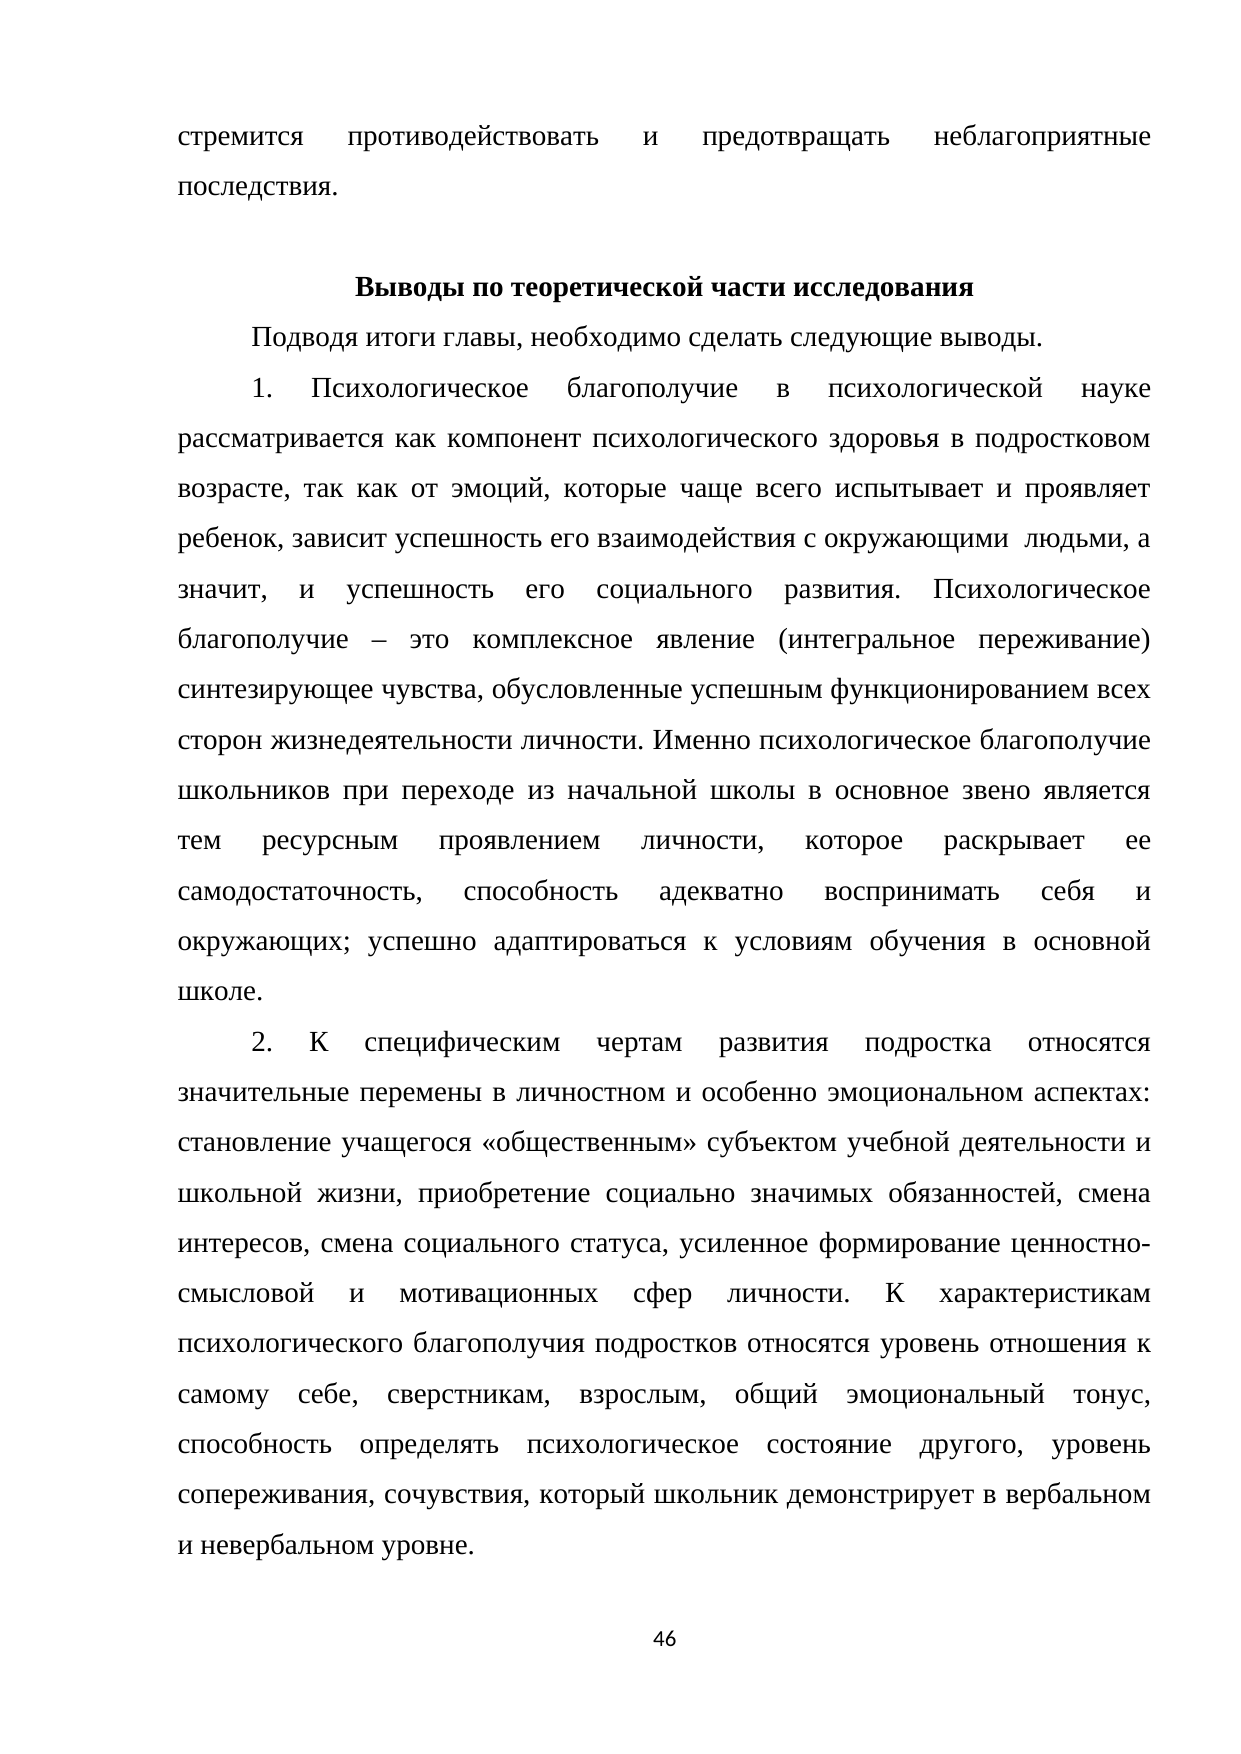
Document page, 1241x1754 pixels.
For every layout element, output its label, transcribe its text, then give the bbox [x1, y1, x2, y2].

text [177, 118, 1152, 202]
text Выводы по теоретической части исследования [177, 269, 1152, 303]
text 1. Психологическое благополучие в психологической науке рассматривается как компонент психологического здоровья в подростковом возрасте, так как от эмоций, которые чаще всего испытывает и проявляет ребенок, зависит успешность его взаимодействия с окружающими людьми, а значит, и успешность его социального развития. Психологическое благополучие – это комплексное явление (интегральное переживание) синтезирующее чувства, обусловленные успешным функционированием всех сторон жизнедеятельности личности. Именно психологическое благополучие школьников при переходе из начальной школы в основное звено является тем ресурсным проявлением личности, которое раскрывает ее самодостаточность, способность адекватно воспринимать себя и окружающих; успешно адаптироваться к условиям обучения в основной школе. [177, 370, 1152, 1007]
text 2. К специфическим чертам развития подростка относятся значительные перемены в личностном и особенно эмоциональном аспектах: становление учащегося «общественным» субъектом учебной деятельности и школьной жизни, приобретение социально значимых обязанностей, смена интересов, смена социального статуса, усиленное формирование ценностно-смысловой и мотивационных сфер личности. К характеристикам психологического благополучия подростков относятся уровень отношения к самому себе, сверстникам, взрослым, общий эмоциональный тонус, способность определять психологическое состояние другого, уровень сопереживания, сочувствия, который школьник демонстрирует в вербальном и невербальном уровне. [177, 1024, 1152, 1560]
text Подводя итоги главы, необходимо сделать следующие выводы. [177, 319, 1152, 353]
